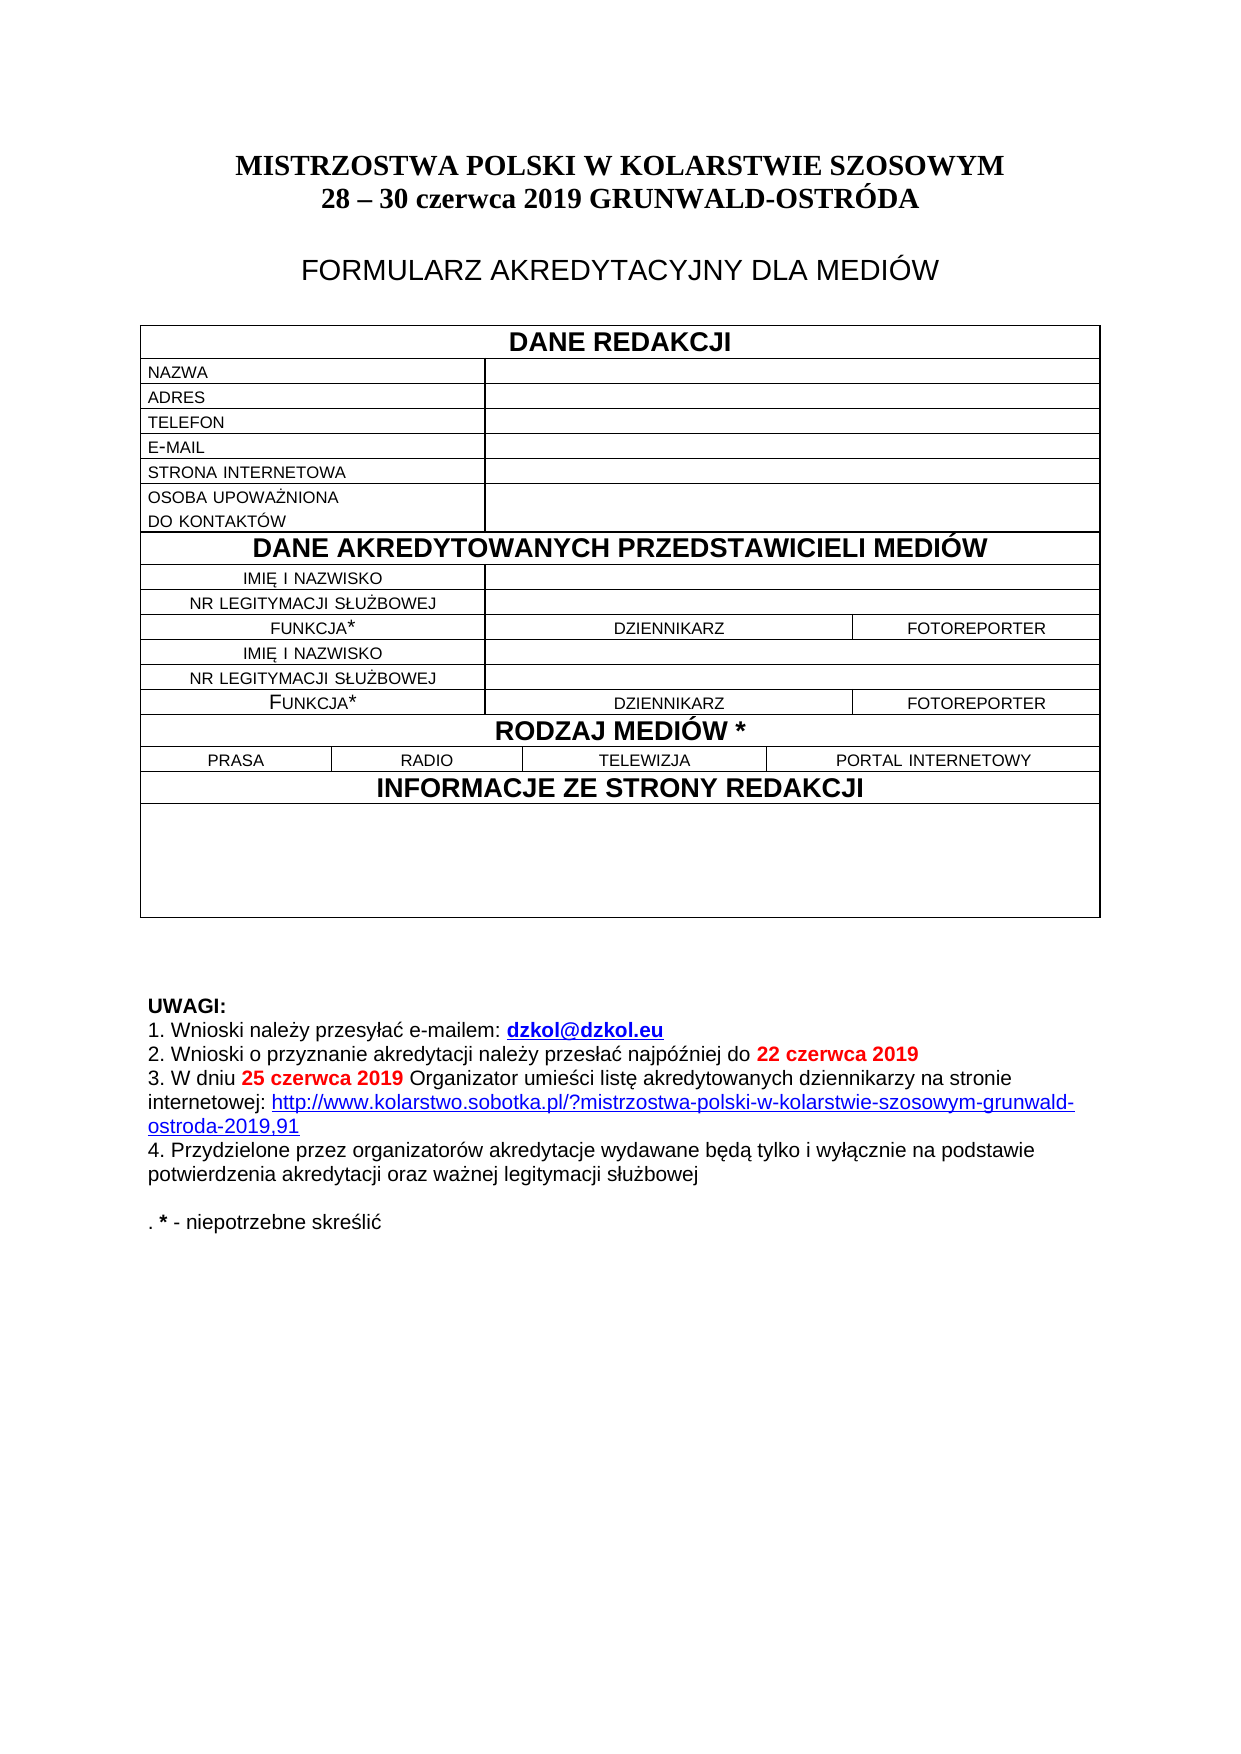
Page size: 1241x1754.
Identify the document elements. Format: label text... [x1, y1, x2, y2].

table_cell nr legitymacji służbowej [141, 590, 484, 614]
text 28 – 30 czerwca 2019 GRUNWALD-OSTRÓDA [148, 181, 1093, 215]
text 4. Przydzielone przez organizatorów akredytacje wydawane będą tylko i wyłącznie na podstawie potwierdzenia akredytacji oraz ważnej legitymacji służbowej [148, 1138, 1093, 1186]
table_cell osoba upoważniona do kontaktów [141, 484, 484, 531]
table_cell radio [332, 747, 522, 771]
table_cell [486, 665, 1099, 689]
text UWAGI: [148, 994, 1093, 1018]
table_cell imię i nazwisko [141, 565, 484, 589]
table_cell telewizja [523, 747, 766, 771]
table_cell [486, 384, 1099, 407]
table_cell RODZAJ MEDIÓW * [141, 715, 1099, 746]
table_cell e-mail [141, 434, 484, 457]
table_cell [486, 565, 1099, 589]
table_cell fotoreporter [853, 690, 1099, 714]
table_cell funkcja* [141, 615, 484, 639]
table_cell fotoreporter [853, 615, 1099, 639]
table_cell nazwa [141, 359, 484, 382]
table_cell dziennikarz [486, 615, 852, 639]
text 1. Wnioski należy przesyłać e-mailem: dzkol@dzkol.eu [148, 1018, 1093, 1042]
table_header DANE REDAKCJI [141, 326, 1099, 357]
text 2. Wnioski o przyznanie akredytacji należy przesłać najpóźniej do 22 czerwca 2019 [148, 1042, 1093, 1066]
table_cell [486, 359, 1099, 382]
table_cell telefon [141, 409, 484, 432]
table_cell strona internetowa [141, 459, 484, 482]
table_cell adres [141, 384, 484, 407]
table_cell portal internetowy [767, 747, 1099, 771]
table_cell [141, 804, 1099, 917]
text MISTRZOSTWA POLSKI W KOLARSTWIE SZOSOWYM [148, 148, 1093, 181]
table_cell nr legitymacji służbowej [141, 665, 484, 689]
table_cell dziennikarz [486, 690, 852, 714]
table_cell [486, 484, 1099, 531]
table_cell INFORMACJE ZE STRONY REDAKCJI [141, 772, 1099, 803]
table_cell DANE AKREDYTOWANYCH PRZEDSTAWICIELI MEDIÓW [141, 533, 1099, 564]
table_cell [486, 640, 1099, 664]
text . * - niepotrzebne skreślić [148, 1210, 1093, 1234]
table_cell prasa [141, 747, 331, 771]
title FORMULARZ AKREDYTACYJNY DLA MEDIÓW [148, 253, 1093, 287]
table_cell [486, 459, 1099, 482]
table_cell [486, 590, 1099, 614]
table_cell Funkcja* [141, 690, 484, 714]
table_cell [486, 434, 1099, 457]
text 3. W dniu 25 czerwca 2019 Organizator umieści listę akredytowanych dziennikarzy na stronie internetowej: http://www.kolarstwo.sobotka.pl/?mistrzostwa-polski-w-kolarstwie-szosowym-grunwald-ostroda-2019,91 [148, 1066, 1093, 1138]
table_cell [486, 409, 1099, 432]
table_cell imię i nazwisko [141, 640, 484, 664]
